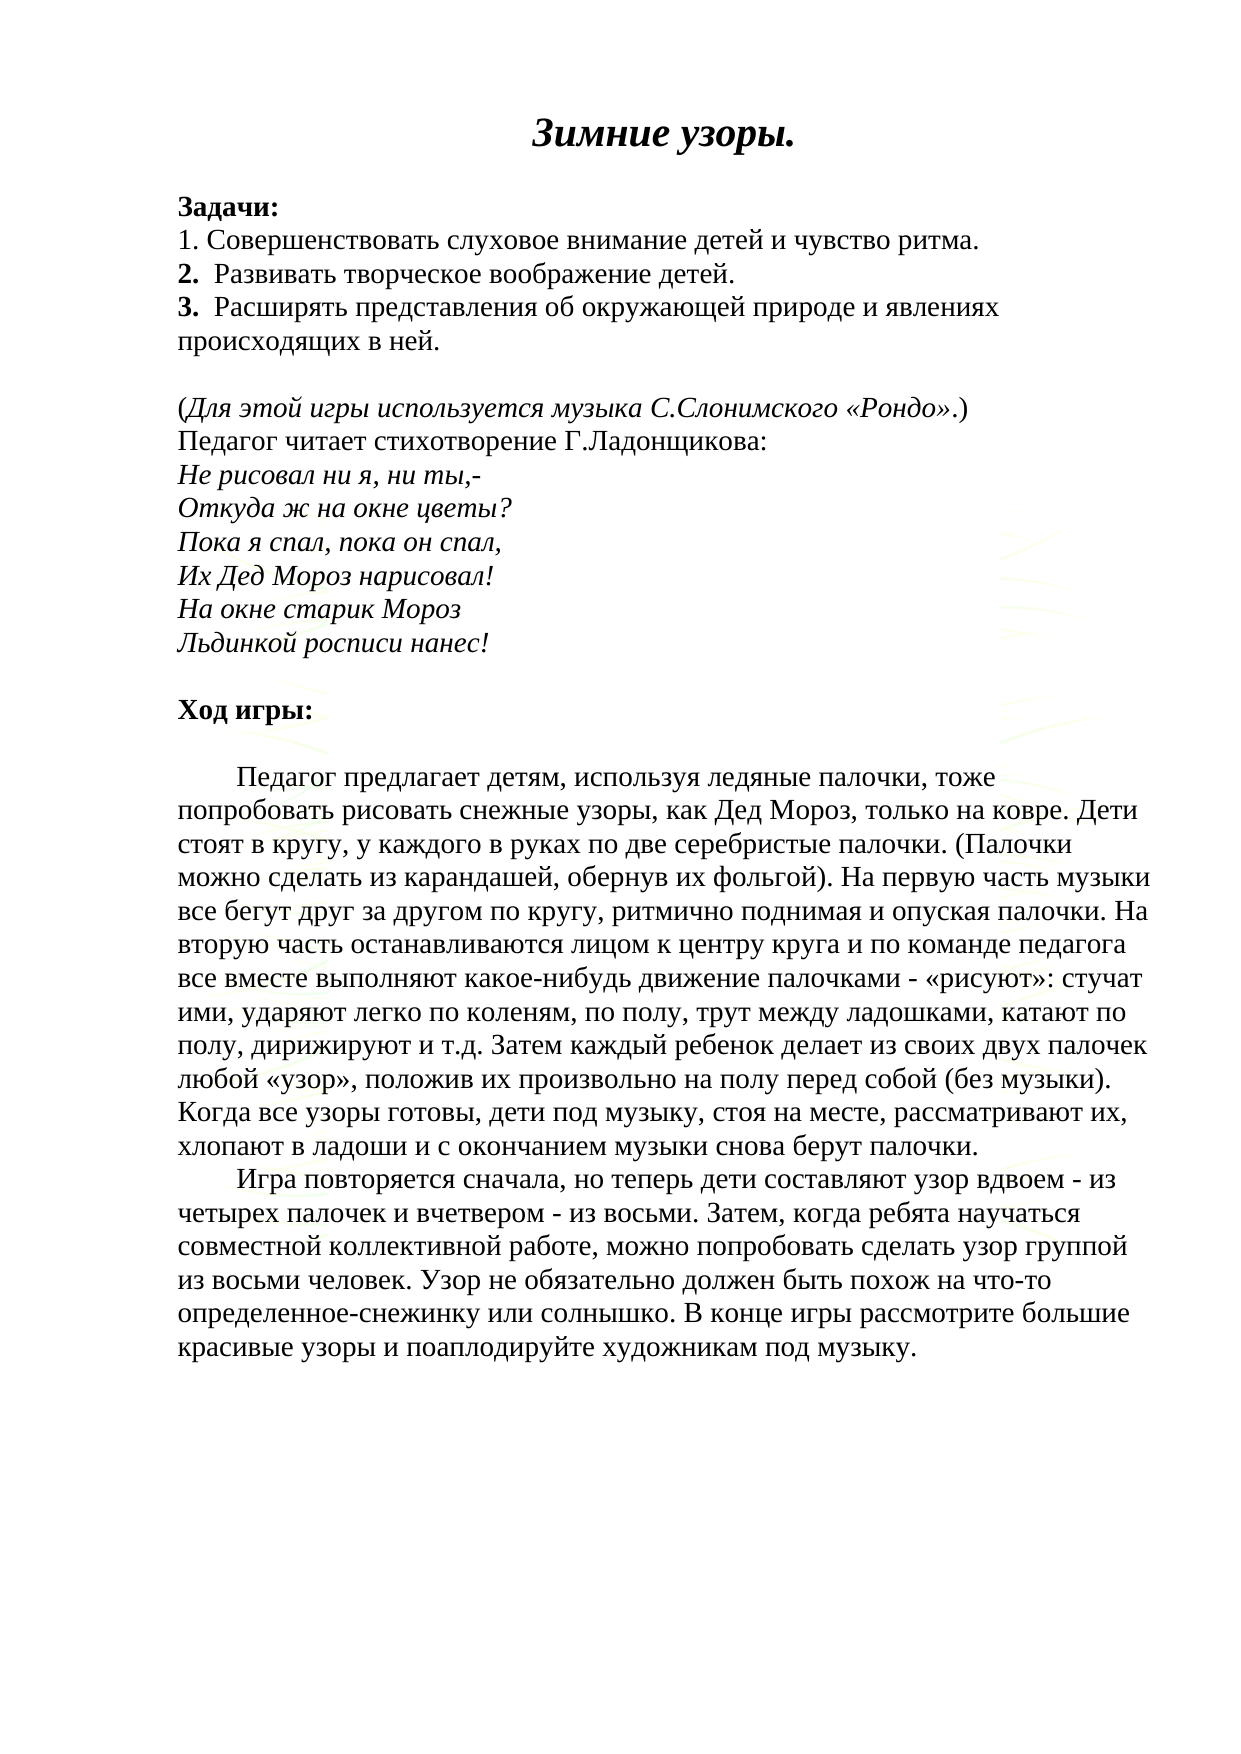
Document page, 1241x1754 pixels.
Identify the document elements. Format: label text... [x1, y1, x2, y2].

text Зимние узоры. [177, 107, 1152, 189]
text Педагог предлагает детям, используя ледяные палочки, тоже попробовать рисовать снежные узоры, как Дед Мороз, только на ковре. Дети стоят в кругу, у каждого в руках по две серебристые палочки. (Палочки можно сделать из карандашей, обернув их фольгой). На первую часть музыки все бегут друг за другом по кругу, ритмично поднимая и опуская палочки. На вторую часть останавливаются лицом к центру круга и по команде педагога все вместе выполняют какое-нибудь движение палочками - «рисуют»: стучат ими, ударяют легко по коленям, по полу, трут между ладошками, катают по полу, дирижируют и т.д. Затем каждый ребенок делает из своих двух палочек любой «узор», положив их произвольно на полу перед собой (без музыки). Когда все узоры готовы, дети под музыку, стоя на месте, рассматривают их, хлопают в ладоши и с окончанием музыки снова берут палочки. [177, 759, 1152, 1161]
text Игра повторяется сначала, но теперь дети составляют узор вдвоем - из четырех палочек и вчетвером - из восьми. Затем, когда ребята научаться совместной коллективной работе, можно попробовать сделать узор группой из восьми человек. Узор не обязательно должен быть похож на что-то определенное-снежинку или солнышко. В конце игры рассмотрите большие красивые узоры и поаплодируйте художникам под музыку. [177, 1161, 1152, 1463]
text Задачи: 1. Совершенствовать слуховое внимание детей и чувство ритма. 2. Развивать творческое воображение детей. 3. Расширять представления об окружающей природе и явлениях происходящих в ней. (Для этой игры используется музыка С.Слонимского «Рондо».) Педагог читает стихотворение Г.Ладонщикова: Не рисовал ни я, ни ты,- Откуда ж на окне цветы? Пока я спал, пока он спал, Их Дед Мороз нарисовал! На окне старик Мороз Льдинкой росписи нанес! Ход игры: [177, 189, 1152, 759]
